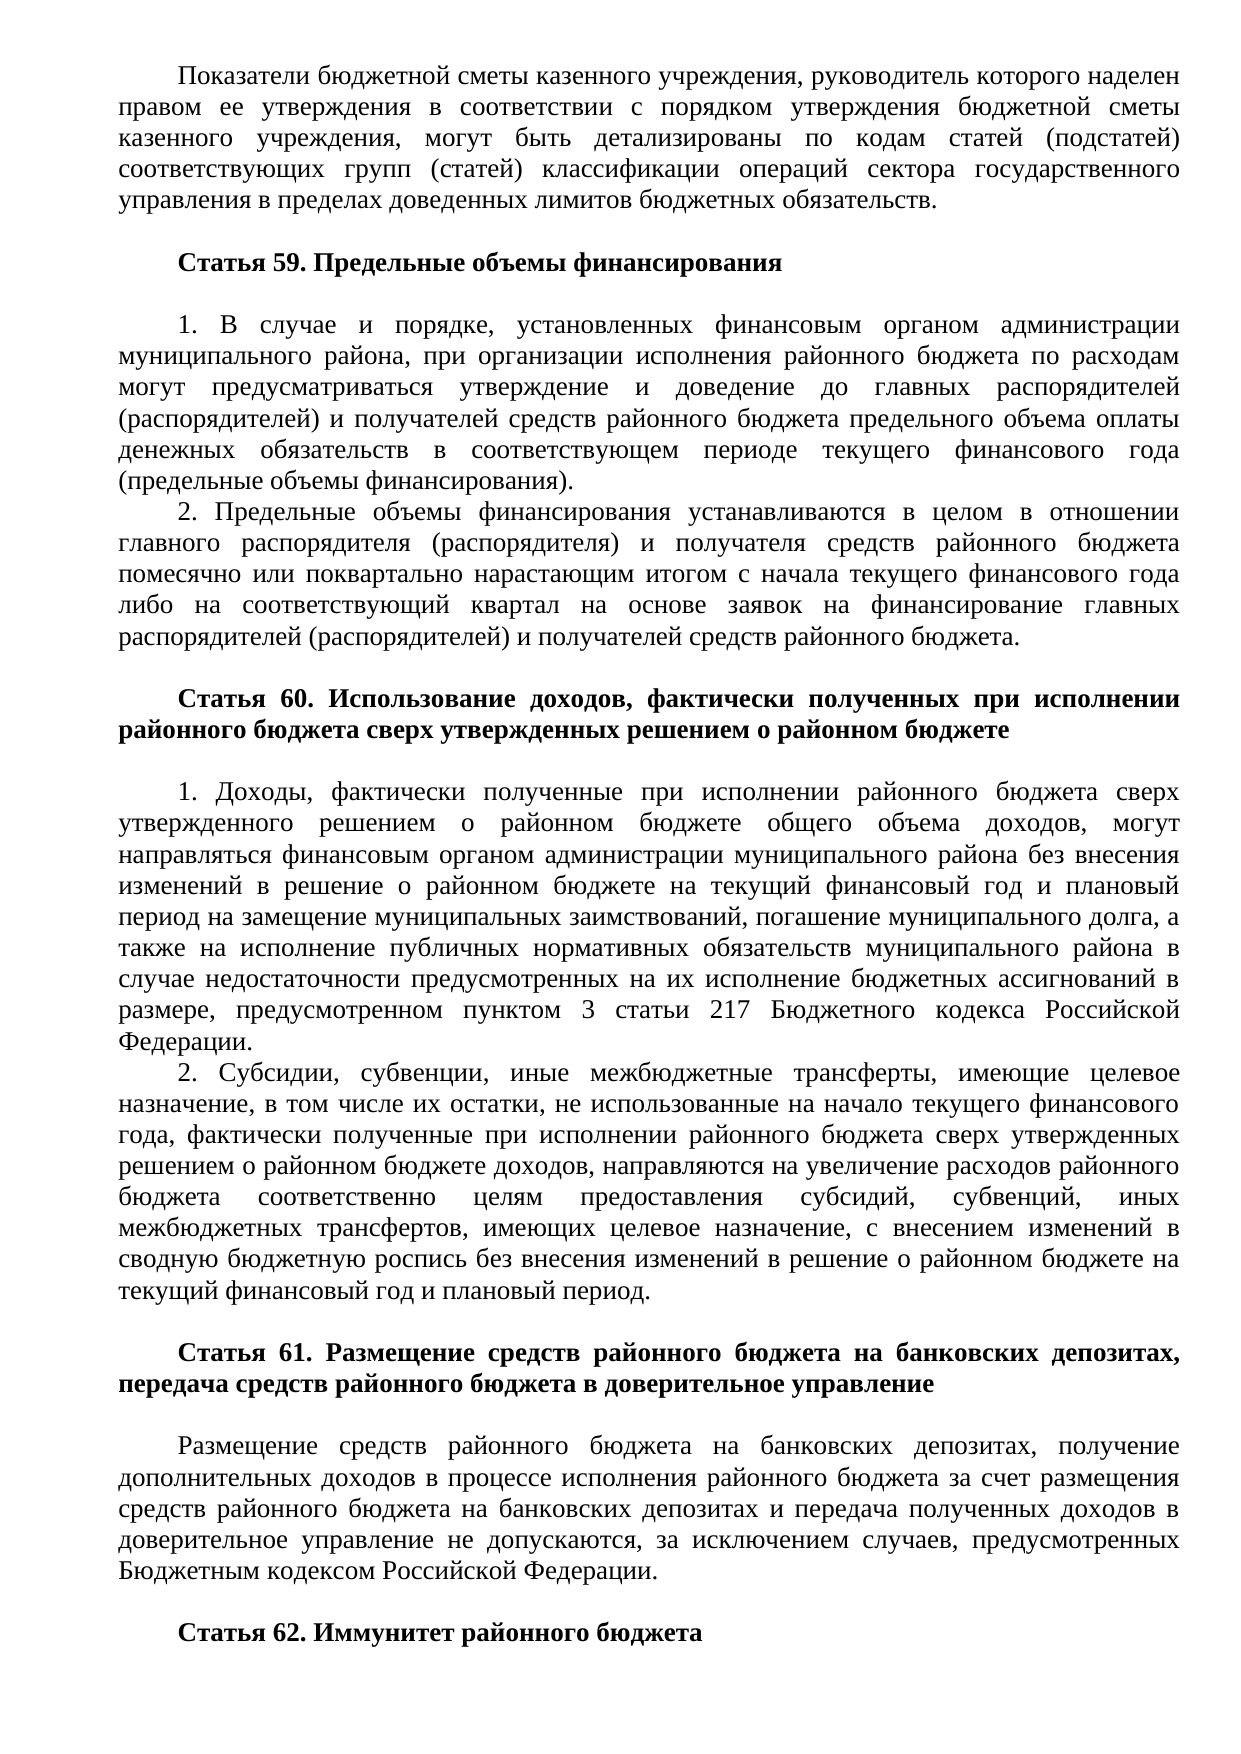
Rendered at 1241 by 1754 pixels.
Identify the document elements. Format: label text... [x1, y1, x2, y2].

text Статья 62. Иммунитет районного бюджета [118, 1616, 1181, 1647]
text Статья 60. Использование доходов, фактически полученных при исполнении районного бюджета сверх утвержденных решением о районном бюджете [118, 682, 1181, 744]
text Показатели бюджетной сметы казенного учреждения, руководитель которого наделен правом ее утверждения в соответствии с порядком утверждения бюджетной сметы казенного учреждения, могут быть детализированы по кодам статей (подстатей) соответствующих групп (статей) классификации операций сектора государственного управления в пределах доведенных лимитов бюджетных обязательств. [118, 59, 1181, 215]
text Статья 61. Размещение средств районного бюджета на банковских депозитах, передача средств районного бюджета в доверительное управление [118, 1336, 1181, 1398]
text 1. В случае и порядке, установленных финансовым органом администрации муниципального района, при организации исполнения районного бюджета по расходам могут предусматриваться утверждение и доведение до главных распорядителей (распорядителей) и получателей средств районного бюджета предельного объема оплаты денежных обязательств в соответствующем периоде текущего финансового года (предельные объемы финансирования). [118, 308, 1181, 495]
text Статья 59. Предельные объемы финансирования [118, 246, 1181, 277]
text 2. Субсидии, субвенции, иные межбюджетные трансферты, имеющие целевое назначение, в том числе их остатки, не использованные на начало текущего финансового года, фактически полученные при исполнении районного бюджета сверх утвержденных решением о районном бюджете доходов, направляются на увеличение расходов районного бюджета соответственно целям предоставления субсидий, субвенций, иных межбюджетных трансфертов, имеющих целевое назначение, с внесением изменений в сводную бюджетную роспись без внесения изменений в решение о районном бюджете на текущий финансовый год и плановый период. [118, 1056, 1181, 1305]
text 2. Предельные объемы финансирования устанавливаются в целом в отношении главного распорядителя (распорядителя) и получателя средств районного бюджета помесячно или поквартально нарастающим итогом с начала текущего финансового года либо на соответствующий квартал на основе заявок на финансирование главных распорядителей (распорядителей) и получателей средств районного бюджета. [118, 495, 1181, 651]
text Размещение средств районного бюджета на банковских депозитах, получение дополнительных доходов в процессе исполнения районного бюджета за счет размещения средств районного бюджета на банковских депозитах и передача полученных доходов в доверительное управление не допускаются, за исключением случаев, предусмотренных Бюджетным кодексом Российской Федерации. [118, 1429, 1181, 1585]
text 1. Доходы, фактически полученные при исполнении районного бюджета сверх утвержденного решением о районном бюджете общего объема доходов, могут направляться финансовым органом администрации муниципального района без внесения изменений в решение о районном бюджете на текущий финансовый год и плановый период на замещение муниципальных заимствований, погашение муниципального долга, а также на исполнение публичных нормативных обязательств муниципального района в случае недостаточности предусмотренных на их исполнение бюджетных ассигнований в размере, предусмотренном пунктом 3 статьи 217 Бюджетного кодекса Российской Федерации. [118, 775, 1181, 1056]
